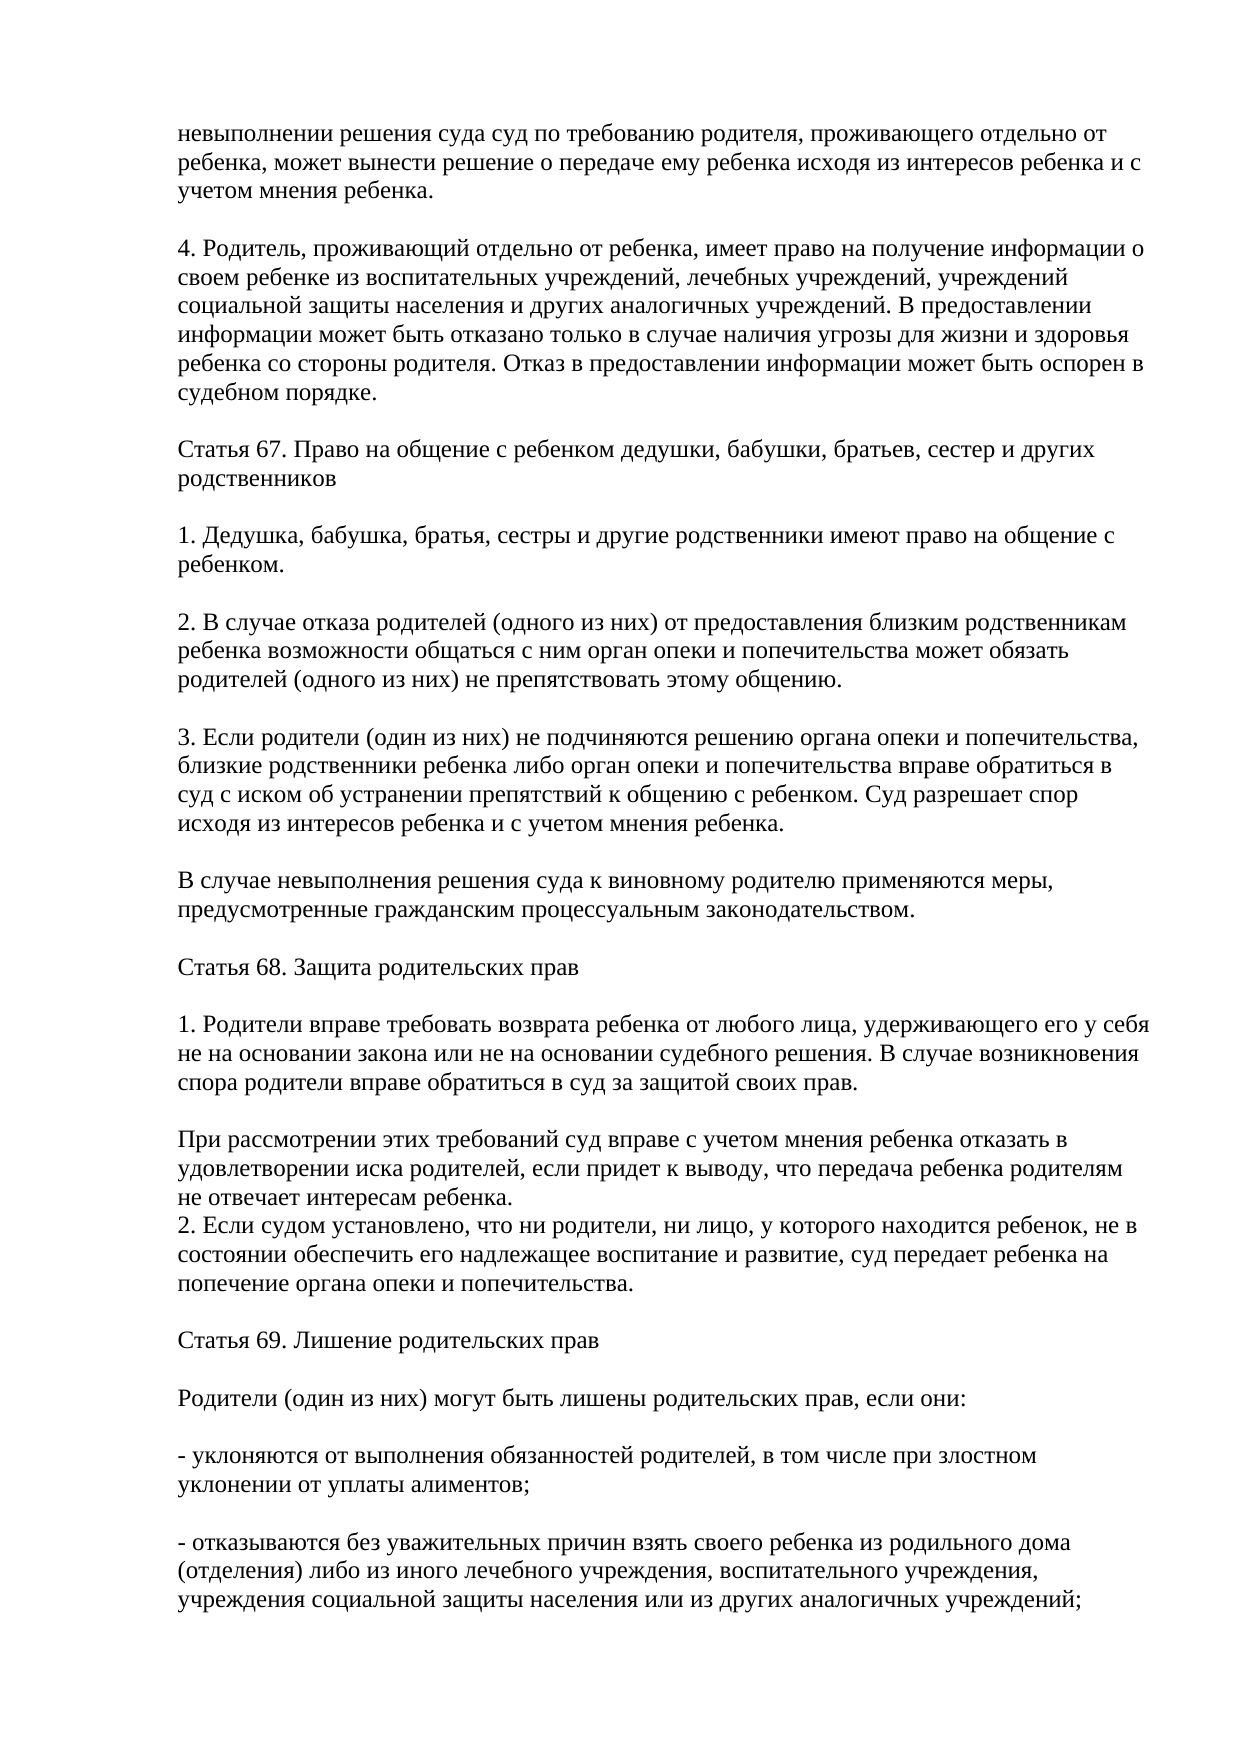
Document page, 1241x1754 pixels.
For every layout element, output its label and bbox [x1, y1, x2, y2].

text [177, 118, 1152, 1613]
